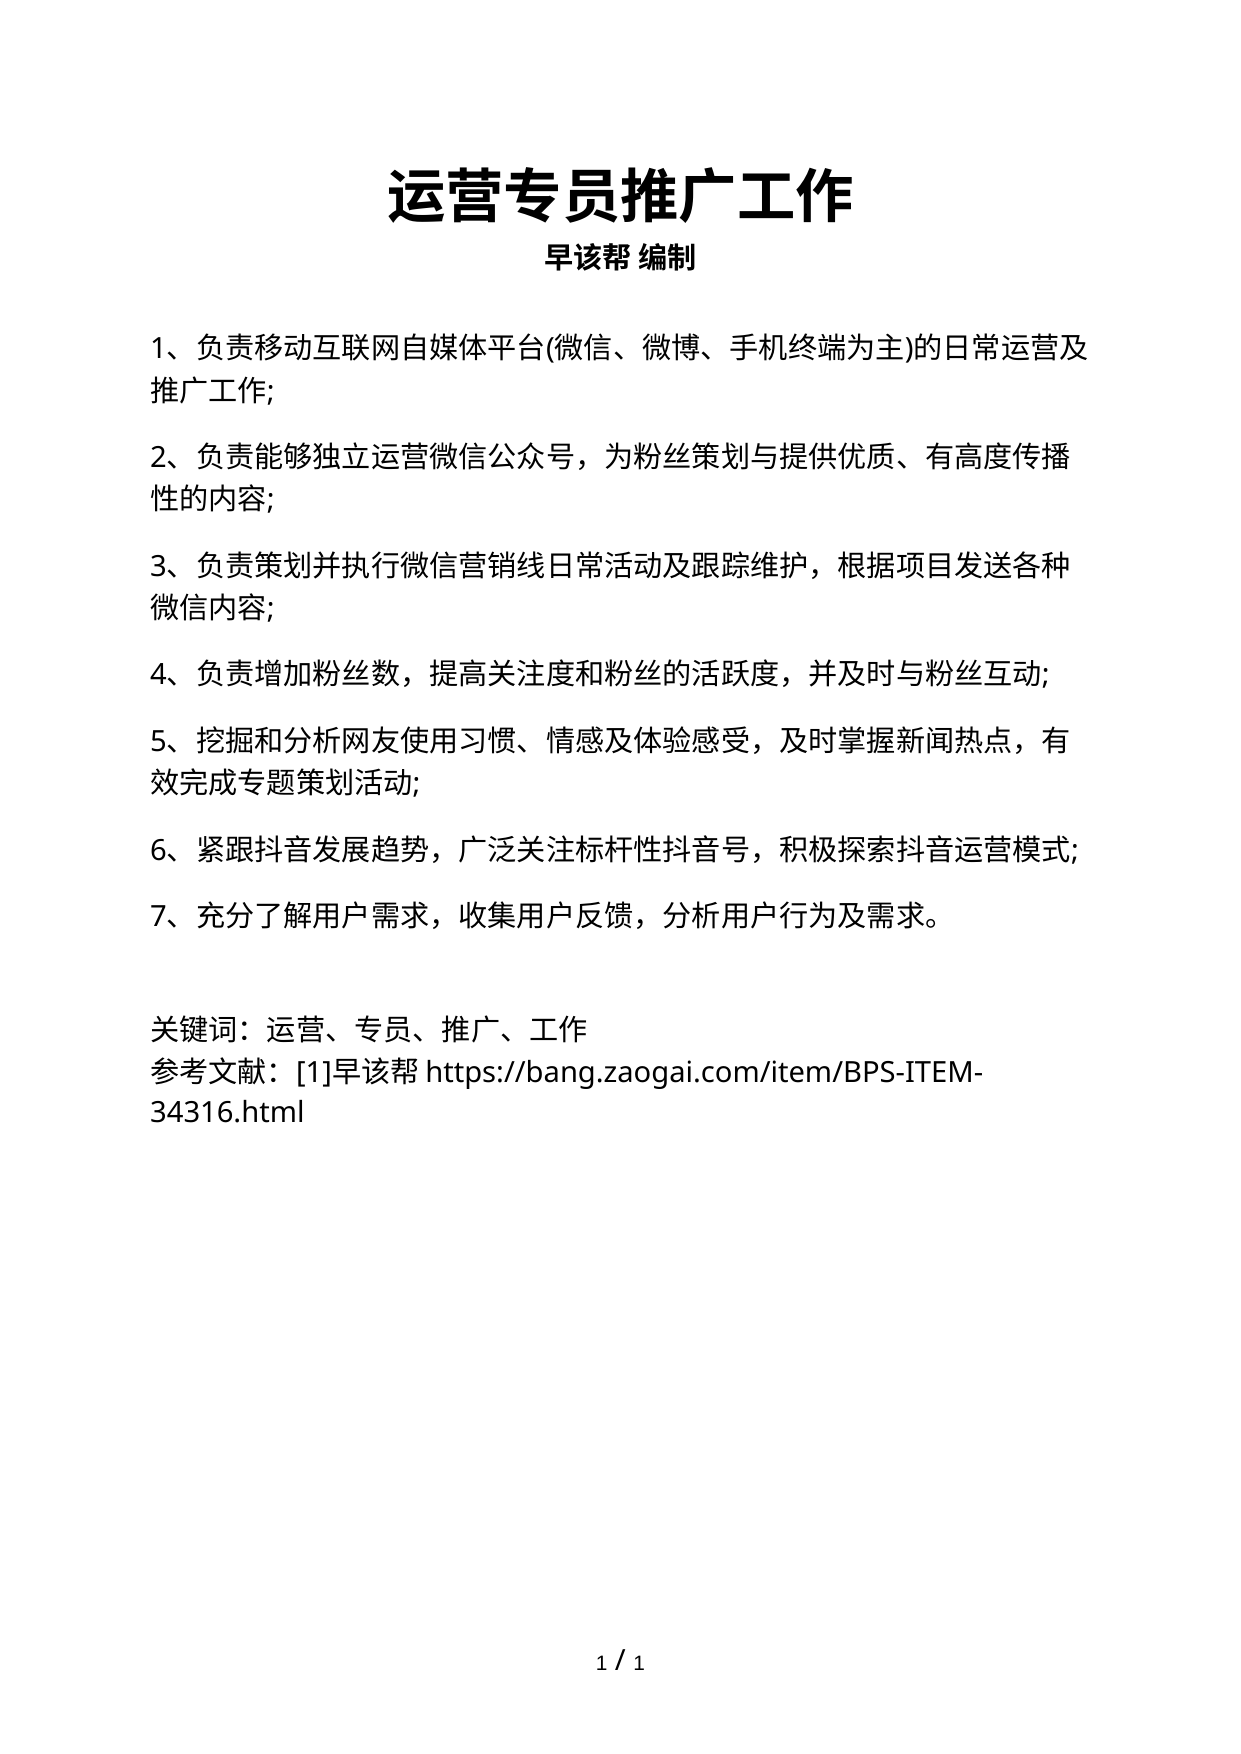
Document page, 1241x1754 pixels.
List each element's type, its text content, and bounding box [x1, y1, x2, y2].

text 早该帮 编制 [150, 234, 1090, 277]
text 6、紧跟抖音发展趋势，广泛关注标杆性抖音号，积极探索抖音运营模式; [150, 826, 1090, 868]
text 关键词：运营、专员、推广、工作 [150, 1007, 1090, 1049]
text 运营专员推广工作 [150, 150, 1090, 234]
text 2、负责能够独立运营微信公众号，为粉丝策划与提供优质、有高度传播性的内容; [150, 433, 1090, 518]
text 参考文献：[1]早该帮https://bang.zaogai.com/item/BPS-ITEM-34316.html [150, 1049, 1090, 1131]
text 4、负责增加粉丝数，提高关注度和粉丝的活跃度，并及时与粉丝互动; [150, 651, 1090, 693]
text 1、负责移动互联网自媒体平台(微信、微博、手机终端为主)的日常运营及推广工作; [150, 325, 1090, 409]
text 5、挖掘和分析网友使用习惯、情感及体验感受，及时掌握新闻热点，有效完成专题策划活动; [150, 717, 1090, 802]
text 3、负责策划并执行微信营销线日常活动及跟踪维护，根据项目发送各种微信内容; [150, 542, 1090, 627]
text 7、充分了解用户需求，收集用户反馈，分析用户行为及需求。 [150, 892, 1090, 935]
